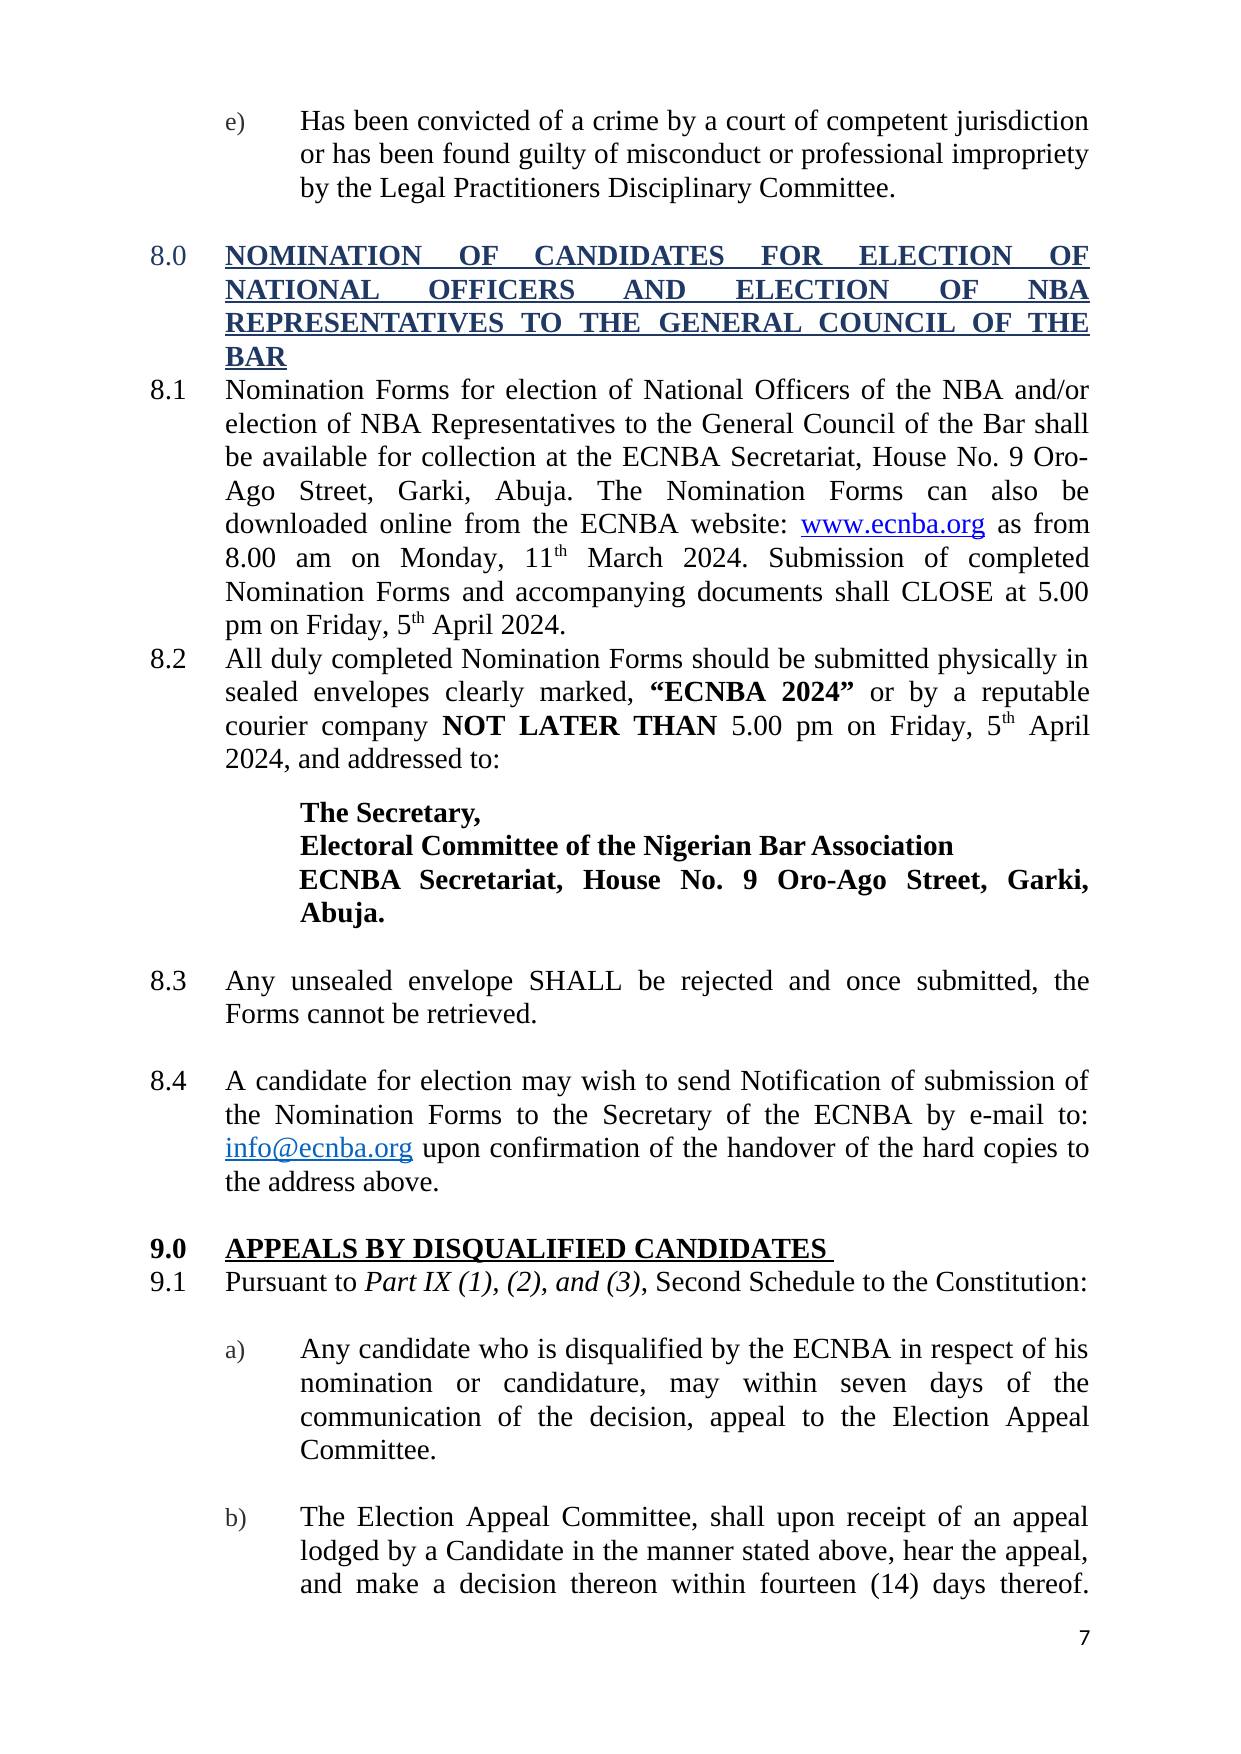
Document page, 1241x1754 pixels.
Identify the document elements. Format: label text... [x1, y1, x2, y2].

text The Secretary, [300, 795, 1090, 828]
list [225, 1499, 1090, 1600]
list APPEALS BY DISQUALIFIED CANDIDATES [150, 1231, 1090, 1264]
list Any unsealed envelope SHALL be rejected and once submitted, the Forms cannot be retrieved. [150, 963, 1090, 1030]
list All duly completed Nomination Forms should be submitted physically in sealed envelopes clearly marked, “ECNBA 2024” or by a reputable courier company NOT LATER THAN 5.00 pm on Friday, 5th April 2024, and addressed to: [150, 641, 1090, 775]
list A candidate for election may wish to send Notification of submission of the Nomination Forms to the Secretary of the ECNBA by e-mail to: info@ecnba.org upon confirmation of the handover of the hard copies to the address above. [150, 1063, 1090, 1197]
subtitle NOMINATION OF CANDIDATES FOR ELECTION OF NATIONAL OFFICERS AND ELECTION OF NBA REPRESENTATIVES TO THE GENERAL COUNCIL OF THE BAR [150, 238, 1090, 372]
text Electoral Committee of the Nigerian Bar Association [300, 828, 1090, 862]
list Pursuant to Part IX (1), (2), and (3), Second Schedule to the Constitution: [150, 1264, 1090, 1298]
list Has been convicted of a crime by a court of competent jurisdiction or has been found guilty of misconduct or professional impropriety by the Legal Practitioners Disciplinary Committee. [225, 103, 1090, 204]
list Nomination Forms for election of National Officers of the NBA and/or election of NBA Representatives to the General Council of the Bar shall be available for collection at the ECNBA Secretariat, House No. 9 Oro- Ago Street, Garki, Abuja. The Nomination Forms can also be downloaded online from the ECNBA website: www.ecnba.org as from 8.00 am on Monday, 11th March 2024. Submission of completed Nomination Forms and accompanying documents shall CLOSE at 5.00 pm on Friday, 5th April 2024. [150, 372, 1090, 641]
list Any candidate who is disqualified by the ECNBA in respect of his nomination or candidature, may within seven days of the communication of the decision, appeal to the Election Appeal Committee. [225, 1332, 1090, 1466]
text ECNBA Secretariat, House No. 9 Oro-Ago Street, Garki, Abuja. [299, 862, 1090, 929]
